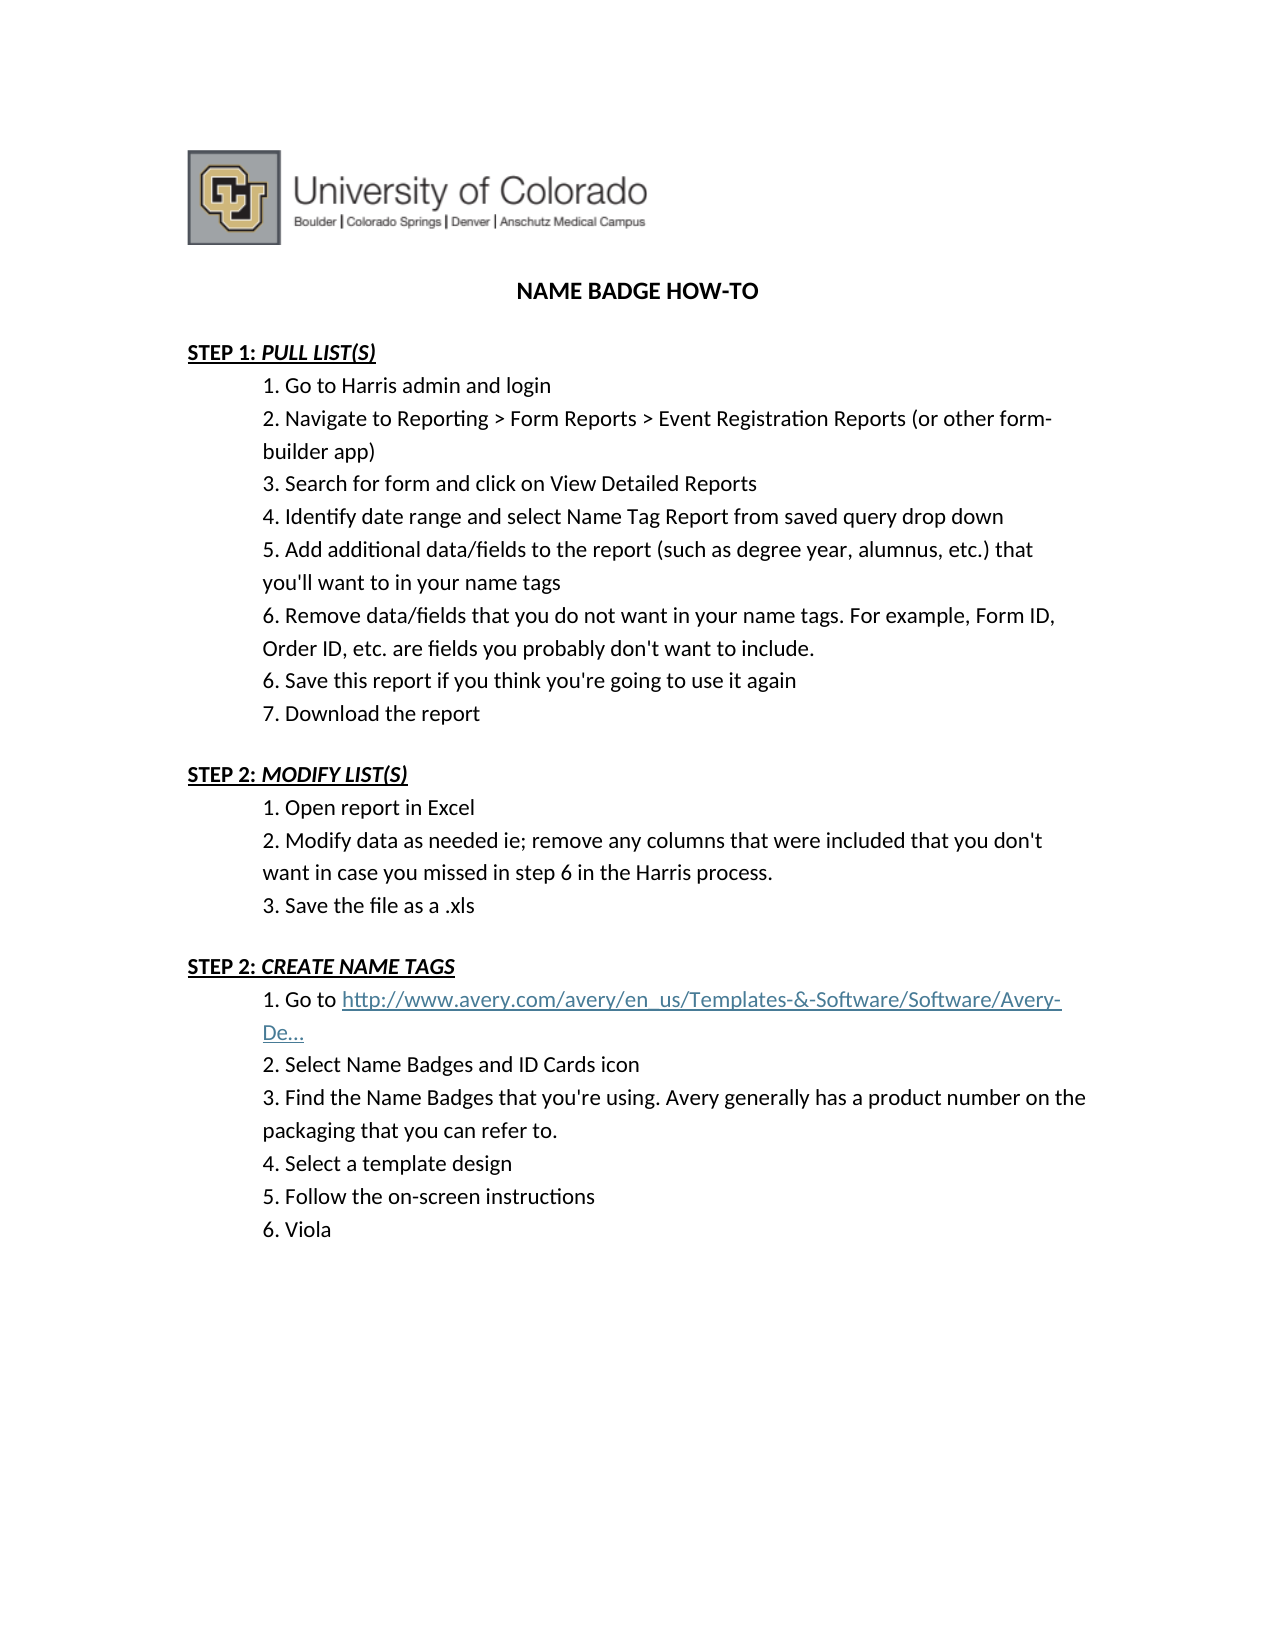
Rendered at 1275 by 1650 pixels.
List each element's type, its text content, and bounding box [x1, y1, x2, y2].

text 2. Modify data as needed ie; remove any columns that were included that you don't want in case you missed in step 6 in the Harris process. [262, 821, 1087, 887]
text 3. Search for form and click on View Detailed Reports [262, 465, 1087, 498]
text 6. Remove data/fields that you do not want in your name tags. For example, Form ID, Order ID, etc. are fields you probably don't want to include. [262, 596, 1087, 662]
text NAME BADGE HOW-TO [187, 275, 1087, 306]
text 4. Identify date range and select Name Tag Report from saved query drop down [262, 498, 1087, 530]
text 1. Open report in Excel [262, 788, 1087, 821]
text STEP 2: MODIFY LIST(S) [187, 760, 1087, 788]
text 1. Go to http://www.avery.com/avery/en_us/Templates-&-Software/Software/Avery-De… [262, 980, 1087, 1046]
text 7. Download the report [262, 694, 1087, 727]
text 6. Save this report if you think you're going to use it again [262, 662, 1087, 694]
text 5. Add additional data/fields to the report (such as degree year, alumnus, etc.) that you'll want to in your name tags [262, 530, 1087, 596]
text 1. Go to Harris admin and login [262, 366, 1087, 399]
text 6. Viola [262, 1210, 1087, 1243]
text STEP 1: PULL LIST(S) [187, 338, 1087, 366]
text 4. Select a template design [262, 1144, 1087, 1177]
text 2. Navigate to Reporting > Form Reports > Event Registration Reports (or other form-builder app) [262, 399, 1087, 465]
text 3. Save the file as a .xls [262, 887, 1087, 919]
text 5. Follow the on-screen instructions [262, 1177, 1087, 1210]
text STEP 2: CREATE NAME TAGS [187, 952, 1087, 980]
text 2. Select Name Badges and ID Cards icon [262, 1046, 1087, 1079]
text 3. Find the Name Badges that you're using. Avery generally has a product number on the packaging that you can refer to. [262, 1079, 1087, 1144]
